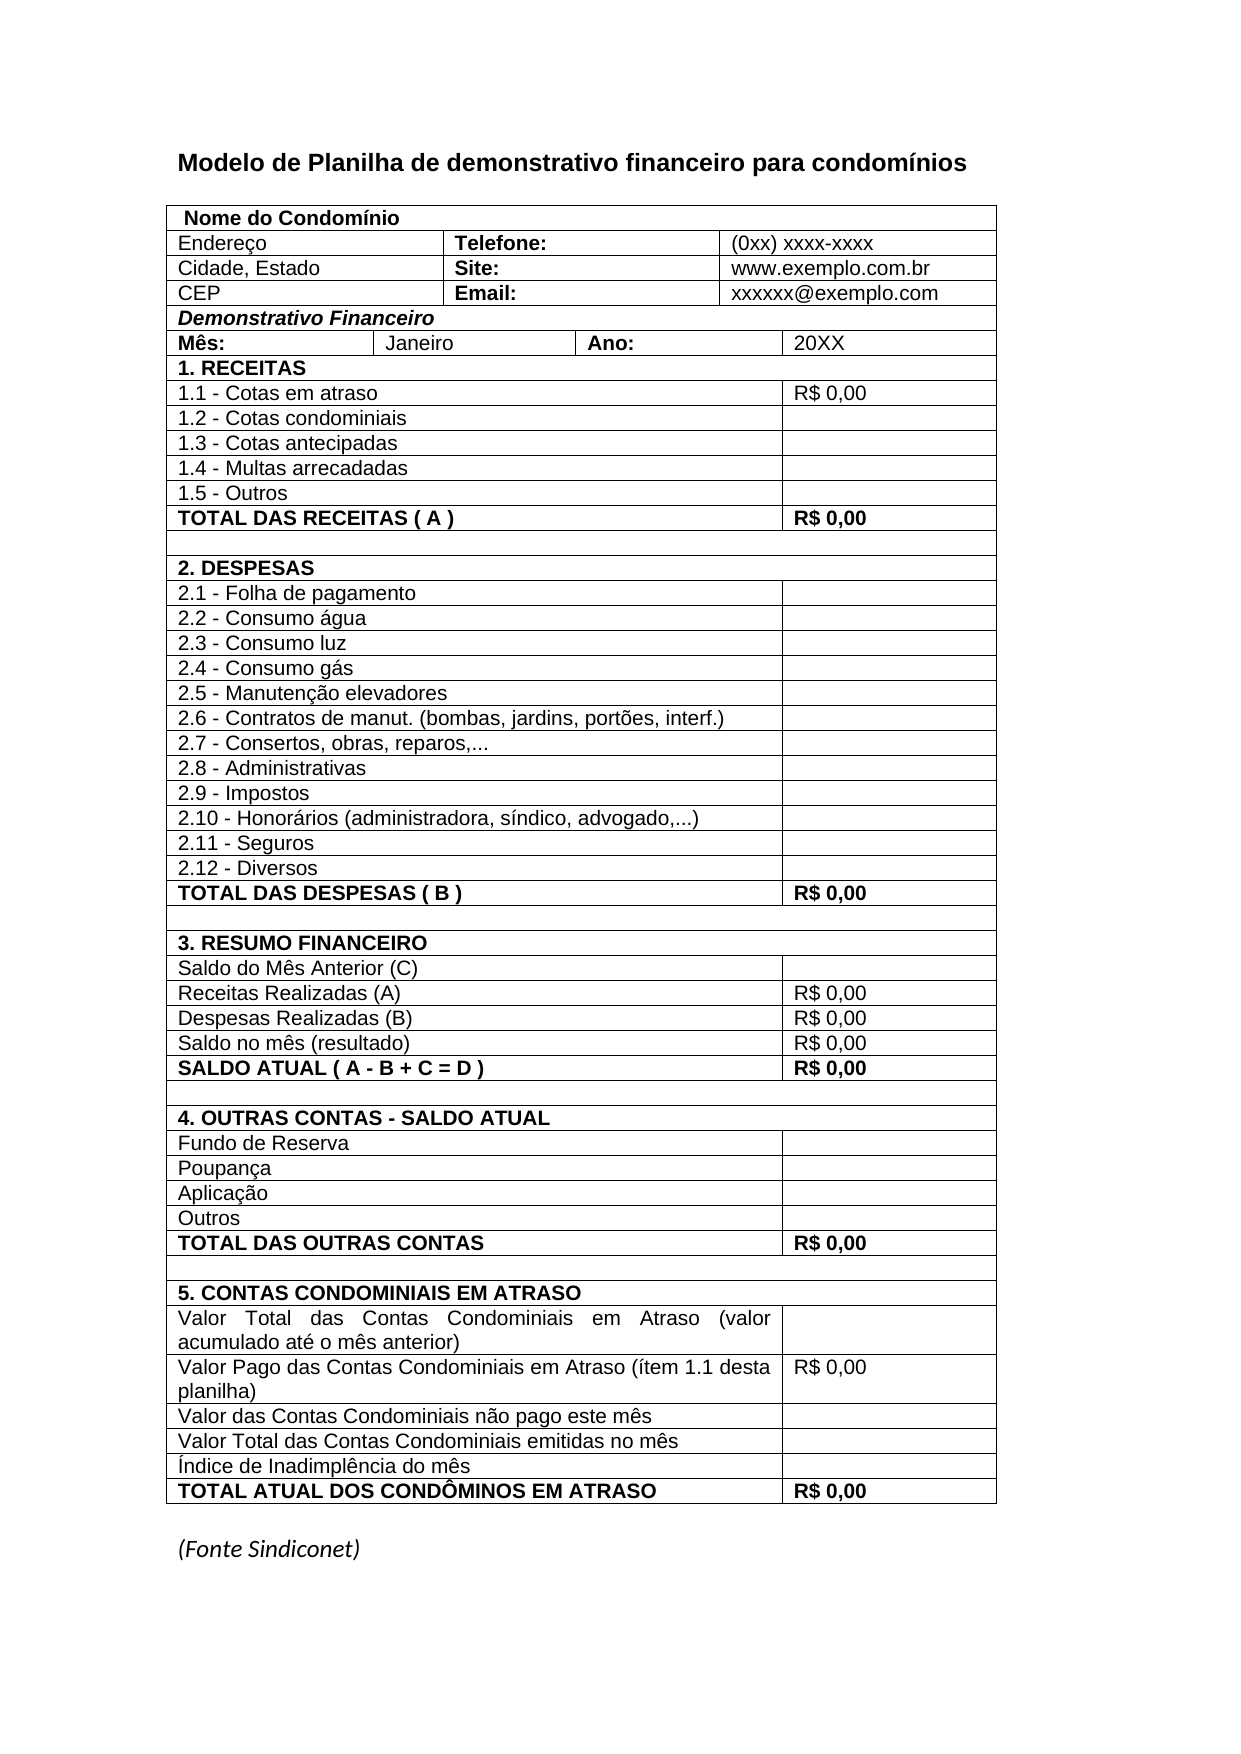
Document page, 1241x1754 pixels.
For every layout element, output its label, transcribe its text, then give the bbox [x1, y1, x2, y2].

table_cell [783, 1404, 996, 1428]
table_cell Despesas Realizadas (B) [167, 1006, 782, 1030]
table_cell 2.7 - Consertos, obras, reparos,... [167, 731, 782, 755]
table_cell [783, 731, 996, 755]
table_cell [167, 531, 996, 555]
text (Fonte Sindiconet) [177, 1533, 1063, 1563]
table_cell 2. DESPESAS [167, 556, 996, 580]
table_cell R$ 0,00 [783, 381, 996, 405]
table_cell [783, 756, 996, 780]
table_cell Valor das Contas Condominiais não pago este mês [167, 1404, 782, 1428]
table_cell TOTAL DAS DESPESAS ( B ) [167, 881, 782, 905]
table_cell [783, 856, 996, 880]
table_cell [167, 1256, 996, 1280]
table_cell 1.4 - Multas arrecadadas [167, 456, 782, 480]
table_cell TOTAL DAS OUTRAS CONTAS [167, 1231, 782, 1255]
table_cell 2.4 - Consumo gás [167, 656, 782, 680]
table_cell Aplicação [167, 1181, 782, 1205]
table_cell 2.8 - Administrativas [167, 756, 782, 780]
table_cell Receitas Realizadas (A) [167, 981, 782, 1005]
table_cell 2.1 - Folha de pagamento [167, 581, 782, 605]
table_cell 1.2 - Cotas condominiais [167, 406, 782, 430]
table_cell Site: [444, 256, 719, 280]
table_cell Saldo do Mês Anterior (C) [167, 956, 782, 980]
table_cell CEP [167, 281, 443, 305]
table_cell Demonstrativo Financeiro [167, 306, 996, 330]
table_cell [167, 906, 996, 930]
table_cell R$ 0,00 [783, 1355, 996, 1403]
table_cell Cidade, Estado [167, 256, 443, 280]
table_cell Fundo de Reserva [167, 1131, 782, 1155]
table_cell [783, 1429, 996, 1453]
table_cell [783, 456, 996, 480]
table_cell Mês: [167, 331, 373, 355]
table_cell [783, 681, 996, 705]
table_cell Ano: [576, 331, 782, 355]
table_cell 2.2 - Consumo água [167, 606, 782, 630]
table_cell 2.12 - Diversos [167, 856, 782, 880]
table_cell R$ 0,00 [783, 1056, 996, 1080]
table_cell TOTAL DAS RECEITAS ( A ) [167, 506, 782, 530]
table_cell Telefone: [444, 231, 719, 255]
table_cell 1.1 - Cotas em atraso [167, 381, 782, 405]
table_cell [783, 1306, 996, 1354]
table_cell R$ 0,00 [783, 981, 996, 1005]
table_cell R$ 0,00 [783, 1006, 996, 1030]
table_cell xxxxxx@exemplo.com [720, 281, 996, 305]
table_cell Saldo no mês (resultado) [167, 1031, 782, 1055]
table_cell [783, 481, 996, 505]
table_cell Índice de Inadimplência do mês [167, 1454, 782, 1478]
table_cell 20XX [783, 331, 996, 355]
table_cell 2.3 - Consumo luz [167, 631, 782, 655]
table_cell Outros [167, 1206, 782, 1230]
table_cell Valor Total das Contas Condominiais emitidas no mês [167, 1429, 782, 1453]
table_cell Janeiro [374, 331, 575, 355]
table_cell 4. OUTRAS CONTAS - SALDO ATUAL [167, 1106, 996, 1130]
table_cell [783, 956, 996, 980]
table_cell Email: [444, 281, 719, 305]
table_cell 1. RECEITAS [167, 356, 996, 380]
table_header Nome do Condomínio [167, 206, 996, 230]
table_cell [783, 831, 996, 855]
table_cell TOTAL ATUAL DOS CONDÔMINOS EM ATRASO [167, 1479, 782, 1503]
table_cell Poupança [167, 1156, 782, 1180]
table_cell [783, 631, 996, 655]
table_cell Valor Total das Contas Condominiais em Atraso (valor acumulado até o mês anterior) [167, 1306, 782, 1354]
table_cell [167, 1081, 996, 1105]
table_cell 2.6 - Contratos de manut. (bombas, jardins, portões, interf.) [167, 706, 782, 730]
table_cell 1.5 - Outros [167, 481, 782, 505]
table_cell 1.3 - Cotas antecipadas [167, 431, 782, 455]
table_cell [783, 706, 996, 730]
table_cell [783, 806, 996, 830]
table_cell [783, 1131, 996, 1155]
table_cell [783, 606, 996, 630]
table_cell 5. CONTAS CONDOMINIAIS EM ATRASO [167, 1281, 996, 1305]
table_cell [783, 1156, 996, 1180]
table_cell [783, 781, 996, 805]
table_cell [783, 1454, 996, 1478]
table_cell 2.5 - Manutenção elevadores [167, 681, 782, 705]
table_cell [783, 431, 996, 455]
table_cell [783, 1181, 996, 1205]
table_cell Valor Pago das Contas Condominiais em Atraso (ítem 1.1 desta planilha) [167, 1355, 782, 1403]
table_cell SALDO ATUAL ( A - B + C = D ) [167, 1056, 782, 1080]
subtitle Modelo de Planilha de demonstrativo financeiro para condomínios [177, 148, 1063, 176]
table_cell 2.9 - Impostos [167, 781, 782, 805]
table_cell [783, 406, 996, 430]
table_cell (0xx) xxxx-xxxx [720, 231, 996, 255]
table_cell R$ 0,00 [783, 1031, 996, 1055]
table_cell R$ 0,00 [783, 506, 996, 530]
table_cell 2.11 - Seguros [167, 831, 782, 855]
table_cell R$ 0,00 [783, 881, 996, 905]
table_cell [783, 1206, 996, 1230]
table_cell www.exemplo.com.br [720, 256, 996, 280]
table_cell R$ 0,00 [783, 1479, 996, 1503]
table_cell [783, 656, 996, 680]
table_cell [783, 581, 996, 605]
table_cell 3. RESUMO FINANCEIRO [167, 931, 996, 955]
table_cell Endereço [167, 231, 443, 255]
table_cell R$ 0,00 [783, 1231, 996, 1255]
table_cell 2.10 - Honorários (administradora, síndico, advogado,...) [167, 806, 782, 830]
